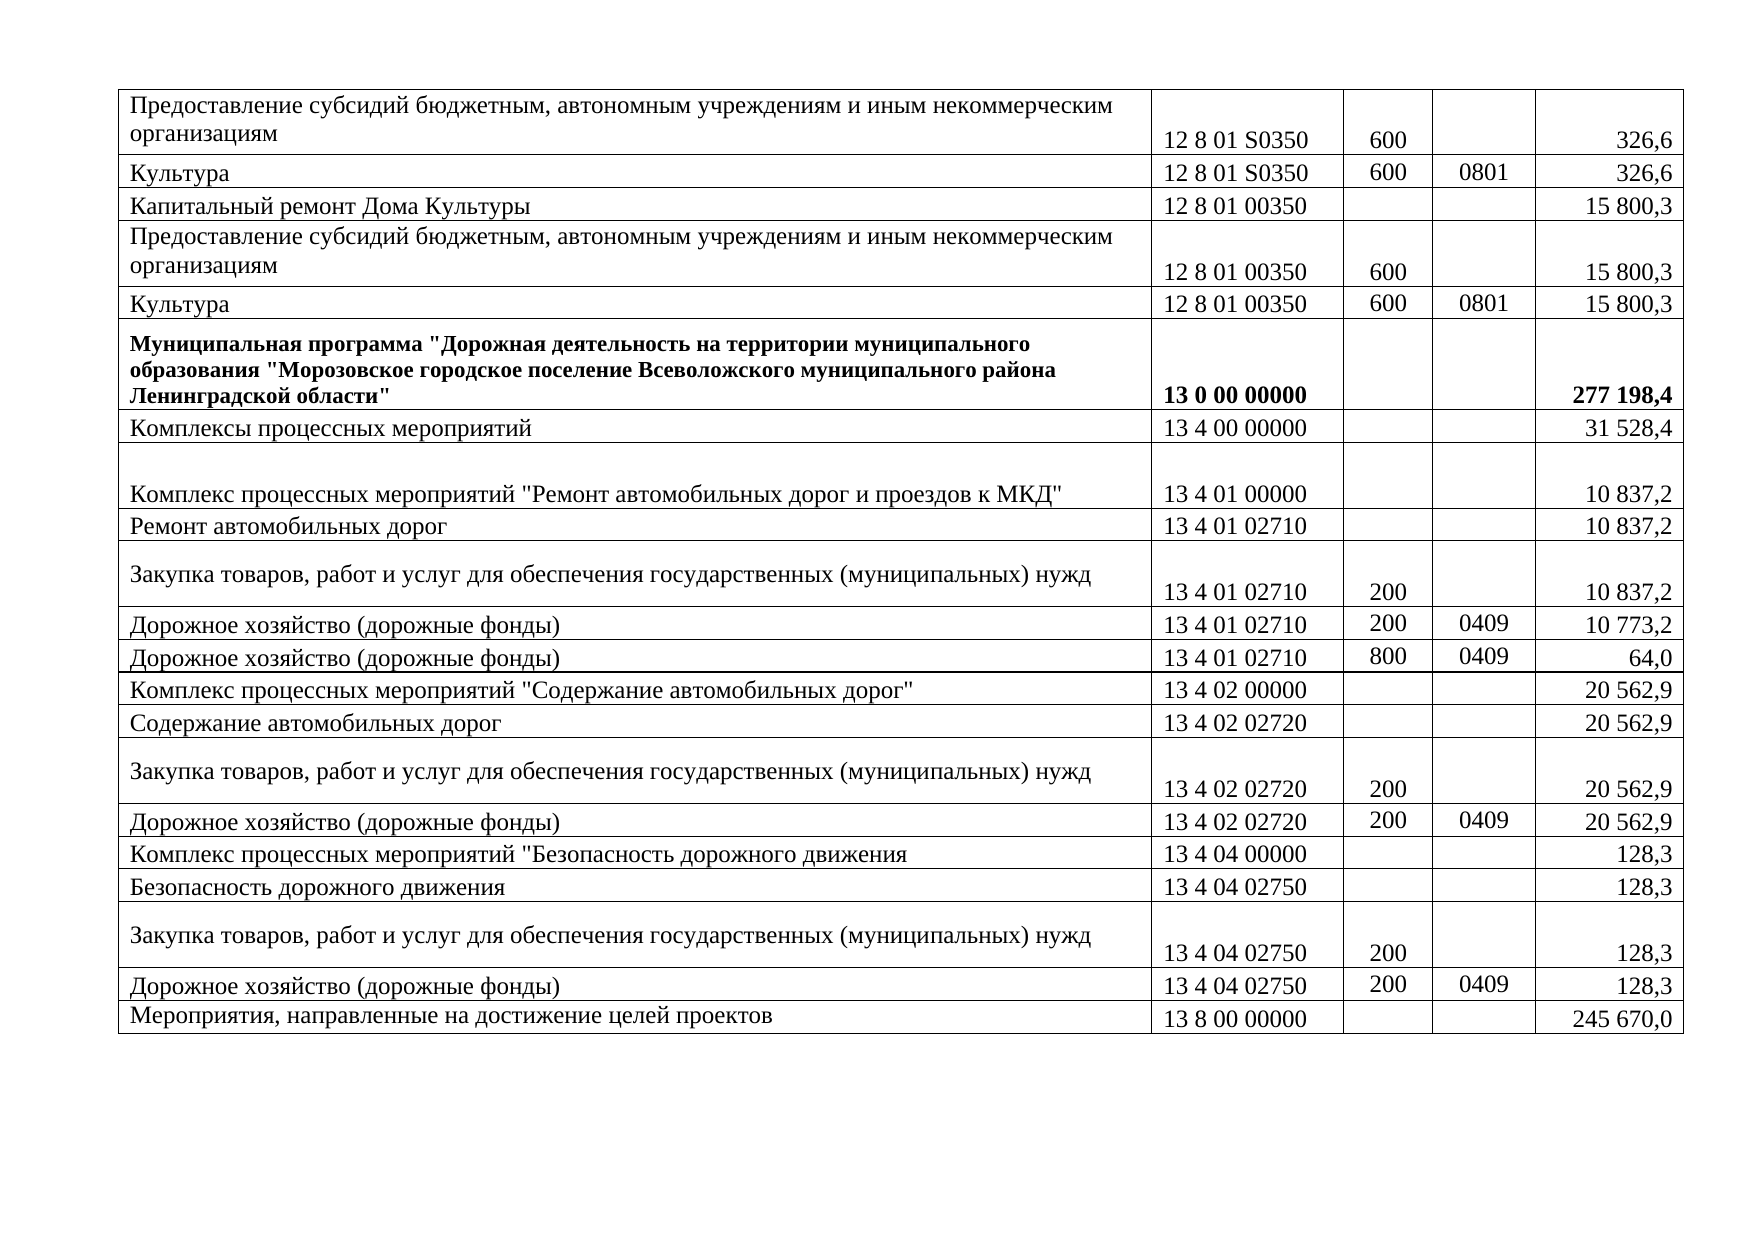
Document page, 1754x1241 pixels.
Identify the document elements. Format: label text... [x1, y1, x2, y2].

table_cell 0801 [1433, 155, 1535, 187]
table_cell 326,6 [1536, 90, 1683, 154]
table_cell 0409 [1433, 804, 1535, 836]
table_cell 326,6 [1536, 155, 1683, 187]
table_cell Муниципальная программа "Дорожная деятельность на территории муниципального образования "Морозовское городское поселение Всеволожского муниципального района Ленинградской области" [119, 319, 1151, 409]
table_cell [1344, 410, 1432, 442]
table_cell 0801 [1433, 287, 1535, 318]
table_cell [1433, 509, 1535, 540]
table_cell [1344, 509, 1432, 540]
table_cell [1433, 837, 1535, 868]
table_cell 200 [1344, 541, 1432, 606]
table_cell 13 4 00 00000 [1152, 410, 1343, 442]
table_cell 13 8 00 00000 [1152, 1001, 1343, 1032]
table_cell [1344, 705, 1432, 737]
table_cell [1433, 673, 1535, 704]
table_cell 200 [1344, 804, 1432, 836]
table_cell 600 [1344, 287, 1432, 318]
table_cell Дорожное хозяйство (дорожные фонды) [119, 968, 1151, 999]
table_cell [1433, 221, 1535, 286]
table_cell 31 528,4 [1536, 410, 1683, 442]
table_cell 277 198,4 [1536, 319, 1683, 409]
table_cell 10 837,2 [1536, 541, 1683, 606]
table_cell 128,3 [1536, 902, 1683, 967]
table_cell 13 4 04 02750 [1152, 968, 1343, 999]
table_cell Комплексы процессных мероприятий [119, 410, 1151, 442]
table_cell 13 4 01 02710 [1152, 541, 1343, 606]
table_cell [1344, 443, 1432, 507]
table_cell 64,0 [1536, 640, 1683, 671]
table_cell Капитальный ремонт Дома Культуры [119, 188, 1151, 220]
table_cell 13 4 02 02720 [1152, 804, 1343, 836]
table_cell 13 4 04 02750 [1152, 869, 1343, 901]
table_cell 13 4 04 02750 [1152, 902, 1343, 967]
table_cell [1433, 541, 1535, 606]
table_cell [1344, 673, 1432, 704]
table_cell 12 8 01 S0350 [1152, 90, 1343, 154]
table_cell [1344, 319, 1432, 409]
table_cell 13 4 01 02710 [1152, 640, 1343, 671]
table_cell 128,3 [1536, 968, 1683, 999]
table_cell 600 [1344, 155, 1432, 187]
table_cell Предоставление субсидий бюджетным, автономным учреждениям и иным некоммерческим организациям [119, 221, 1151, 286]
table_cell 13 4 01 00000 [1152, 443, 1343, 507]
table_cell [1433, 869, 1535, 901]
table_cell 0409 [1433, 968, 1535, 999]
table_cell 0409 [1433, 607, 1535, 639]
table_cell 20 562,9 [1536, 804, 1683, 836]
table_cell Безопасность дорожного движения [119, 869, 1151, 901]
table_cell 13 0 00 00000 [1152, 319, 1343, 409]
table_cell Мероприятия, направленные на достижение целей проектов [119, 1001, 1151, 1032]
table_cell 200 [1344, 738, 1432, 803]
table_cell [119, 90, 1151, 154]
table_cell 13 4 01 02710 [1152, 509, 1343, 540]
table_cell 10 773,2 [1536, 607, 1683, 639]
table_cell [1344, 869, 1432, 901]
table_cell 200 [1344, 607, 1432, 639]
table_cell 128,3 [1536, 869, 1683, 901]
table_cell Содержание автомобильных дорог [119, 705, 1151, 737]
table_cell 15 800,3 [1536, 188, 1683, 220]
table_cell 0409 [1433, 640, 1535, 671]
table_cell Закупка товаров, работ и услуг для обеспечения государственных (муниципальных) нужд [119, 541, 1151, 606]
table_cell [1433, 443, 1535, 507]
table_cell [1433, 902, 1535, 967]
table_cell Комплекс процессных мероприятий "Безопасность дорожного движения [119, 837, 1151, 868]
table_cell Закупка товаров, работ и услуг для обеспечения государственных (муниципальных) нужд [119, 738, 1151, 803]
table_cell 200 [1344, 968, 1432, 999]
table_cell 15 800,3 [1536, 221, 1683, 286]
table_cell 13 4 02 00000 [1152, 673, 1343, 704]
table_cell 13 4 01 02710 [1152, 607, 1343, 639]
table_cell [1433, 90, 1535, 154]
table_cell [1344, 1001, 1432, 1032]
table_cell 600 [1344, 221, 1432, 286]
table_cell 10 837,2 [1536, 443, 1683, 507]
table_cell 12 8 01 00350 [1152, 188, 1343, 220]
table_cell 20 562,9 [1536, 673, 1683, 704]
table_cell 200 [1344, 902, 1432, 967]
table_cell 12 8 01 S0350 [1152, 155, 1343, 187]
table_cell [1433, 319, 1535, 409]
table_cell 13 4 02 02720 [1152, 738, 1343, 803]
table_cell [1344, 188, 1432, 220]
table_cell 13 4 02 02720 [1152, 705, 1343, 737]
table_cell 10 837,2 [1536, 509, 1683, 540]
table_cell Комплекс процессных мероприятий "Ремонт автомобильных дорог и проездов к МКД" [119, 443, 1151, 507]
table_cell Дорожное хозяйство (дорожные фонды) [119, 804, 1151, 836]
table_cell 12 8 01 00350 [1152, 287, 1343, 318]
table_cell 13 4 04 00000 [1152, 837, 1343, 868]
table_cell 20 562,9 [1536, 705, 1683, 737]
table_cell Закупка товаров, работ и услуг для обеспечения государственных (муниципальных) нужд [119, 902, 1151, 967]
table_cell 15 800,3 [1536, 287, 1683, 318]
table_cell [1433, 1001, 1535, 1032]
table_cell Комплекс процессных мероприятий "Содержание автомобильных дорог" [119, 673, 1151, 704]
table_cell Культура [119, 155, 1151, 187]
table_cell Дорожное хозяйство (дорожные фонды) [119, 640, 1151, 671]
table_cell [1433, 410, 1535, 442]
table_cell 600 [1344, 90, 1432, 154]
table_cell [1433, 188, 1535, 220]
table_cell 800 [1344, 640, 1432, 671]
table_cell [1344, 837, 1432, 868]
table_cell Дорожное хозяйство (дорожные фонды) [119, 607, 1151, 639]
table_cell [1433, 705, 1535, 737]
table_cell 245 670,0 [1536, 1001, 1683, 1032]
table_cell [1433, 738, 1535, 803]
table_cell 20 562,9 [1536, 738, 1683, 803]
table_cell 12 8 01 00350 [1152, 221, 1343, 286]
table_cell Культура [119, 287, 1151, 318]
table_cell Ремонт автомобильных дорог [119, 509, 1151, 540]
table_cell 128,3 [1536, 837, 1683, 868]
